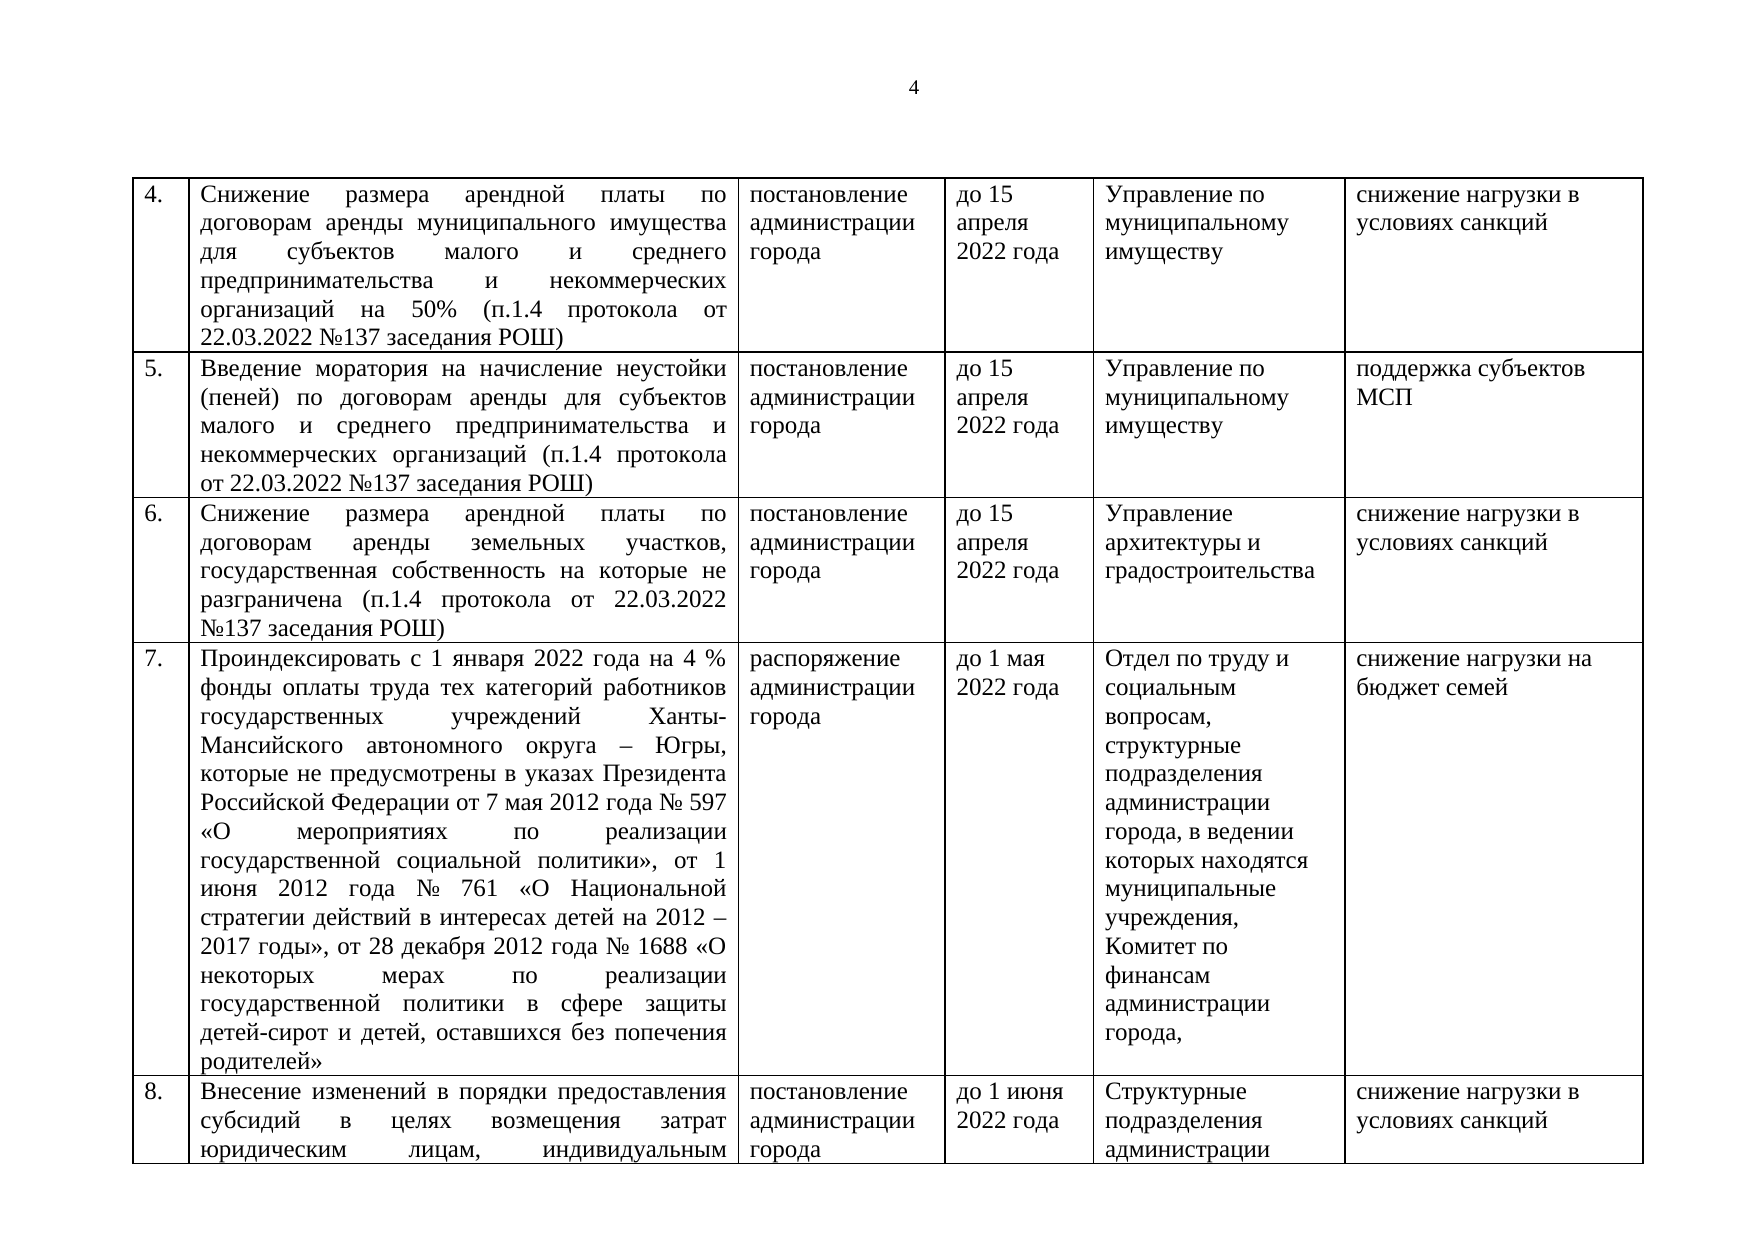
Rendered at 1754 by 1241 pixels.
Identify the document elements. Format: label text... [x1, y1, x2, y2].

table_cell 7. [134, 643, 188, 1075]
table_cell 6. [134, 498, 188, 642]
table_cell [1346, 1076, 1642, 1162]
table_cell 5. [134, 353, 188, 497]
table_cell снижение нагрузки в условиях санкций [1346, 179, 1642, 351]
table_cell Управление архитектуры и градостроительства [1094, 498, 1344, 642]
table_cell Управление по муниципальному имуществу [1094, 179, 1344, 351]
table_cell до 15 апреля 2022 года [946, 179, 1093, 351]
table_cell поддержка субъектов МСП [1346, 353, 1642, 497]
table_cell постановление администрации города [739, 498, 944, 642]
table_cell 8. [134, 1076, 188, 1162]
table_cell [190, 1076, 738, 1162]
table_cell Отдел по труду и социальным вопросам, структурные подразделения администрации города, в ведении которых находятся муниципальные учреждения, Комитет по финансам администрации города, [1094, 643, 1344, 1075]
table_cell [1094, 1076, 1344, 1162]
table_cell Снижение размера арендной платы по договорам аренды земельных участков, государственная собственность на которые не разграничена (п.1.4 протокола от 22.03.2022 №137 заседания РОШ) [190, 498, 738, 642]
table_cell постановление администрации города [739, 179, 944, 351]
table_cell до 1 мая 2022 года [946, 643, 1093, 1075]
table_cell снижение нагрузки на бюджет семей [1346, 643, 1642, 1075]
table_cell до 15 апреля 2022 года [946, 498, 1093, 642]
table_cell до 15 апреля 2022 года [946, 353, 1093, 497]
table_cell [739, 1076, 944, 1162]
table_cell Снижение размера арендной платы по договорам аренды муниципального имущества для субъектов малого и среднего предпринимательства и некоммерческих организаций на 50% (п.1.4 протокола от 22.03.2022 №137 заседания РОШ) [190, 179, 738, 351]
table_cell постановление администрации города [739, 353, 944, 497]
table_cell Управление по муниципальному имуществу [1094, 353, 1344, 497]
table_cell 4. [134, 179, 188, 351]
table_cell Введение моратория на начисление неустойки (пеней) по договорам аренды для субъектов малого и среднего предпринимательства и некоммерческих организаций (п.1.4 протокола от 22.03.2022 №137 заседания РОШ) [190, 353, 738, 497]
table_cell снижение нагрузки в условиях санкций [1346, 498, 1642, 642]
table_cell Проиндексировать с 1 января 2022 года на 4 % фонды оплаты труда тех категорий работников государственных учреждений Ханты-Мансийского автономного округа – Югры, которые не предусмотрены в указах Президента Российской Федерации от 7 мая 2012 года № 597 «О мероприятиях по реализации государственной социальной политики», от 1 июня 2012 года № 761 «О Национальной стратегии действий в интересах детей на 2012 – 2017 годы», от 28 декабря 2012 года № 1688 «О некоторых мерах по реализации государственной политики в сфере защиты детей-сирот и детей, оставшихся без попечения родителей» [190, 643, 738, 1075]
table_cell до 1 июня 2022 года [946, 1076, 1093, 1162]
table_cell распоряжение администрации города [739, 643, 944, 1075]
